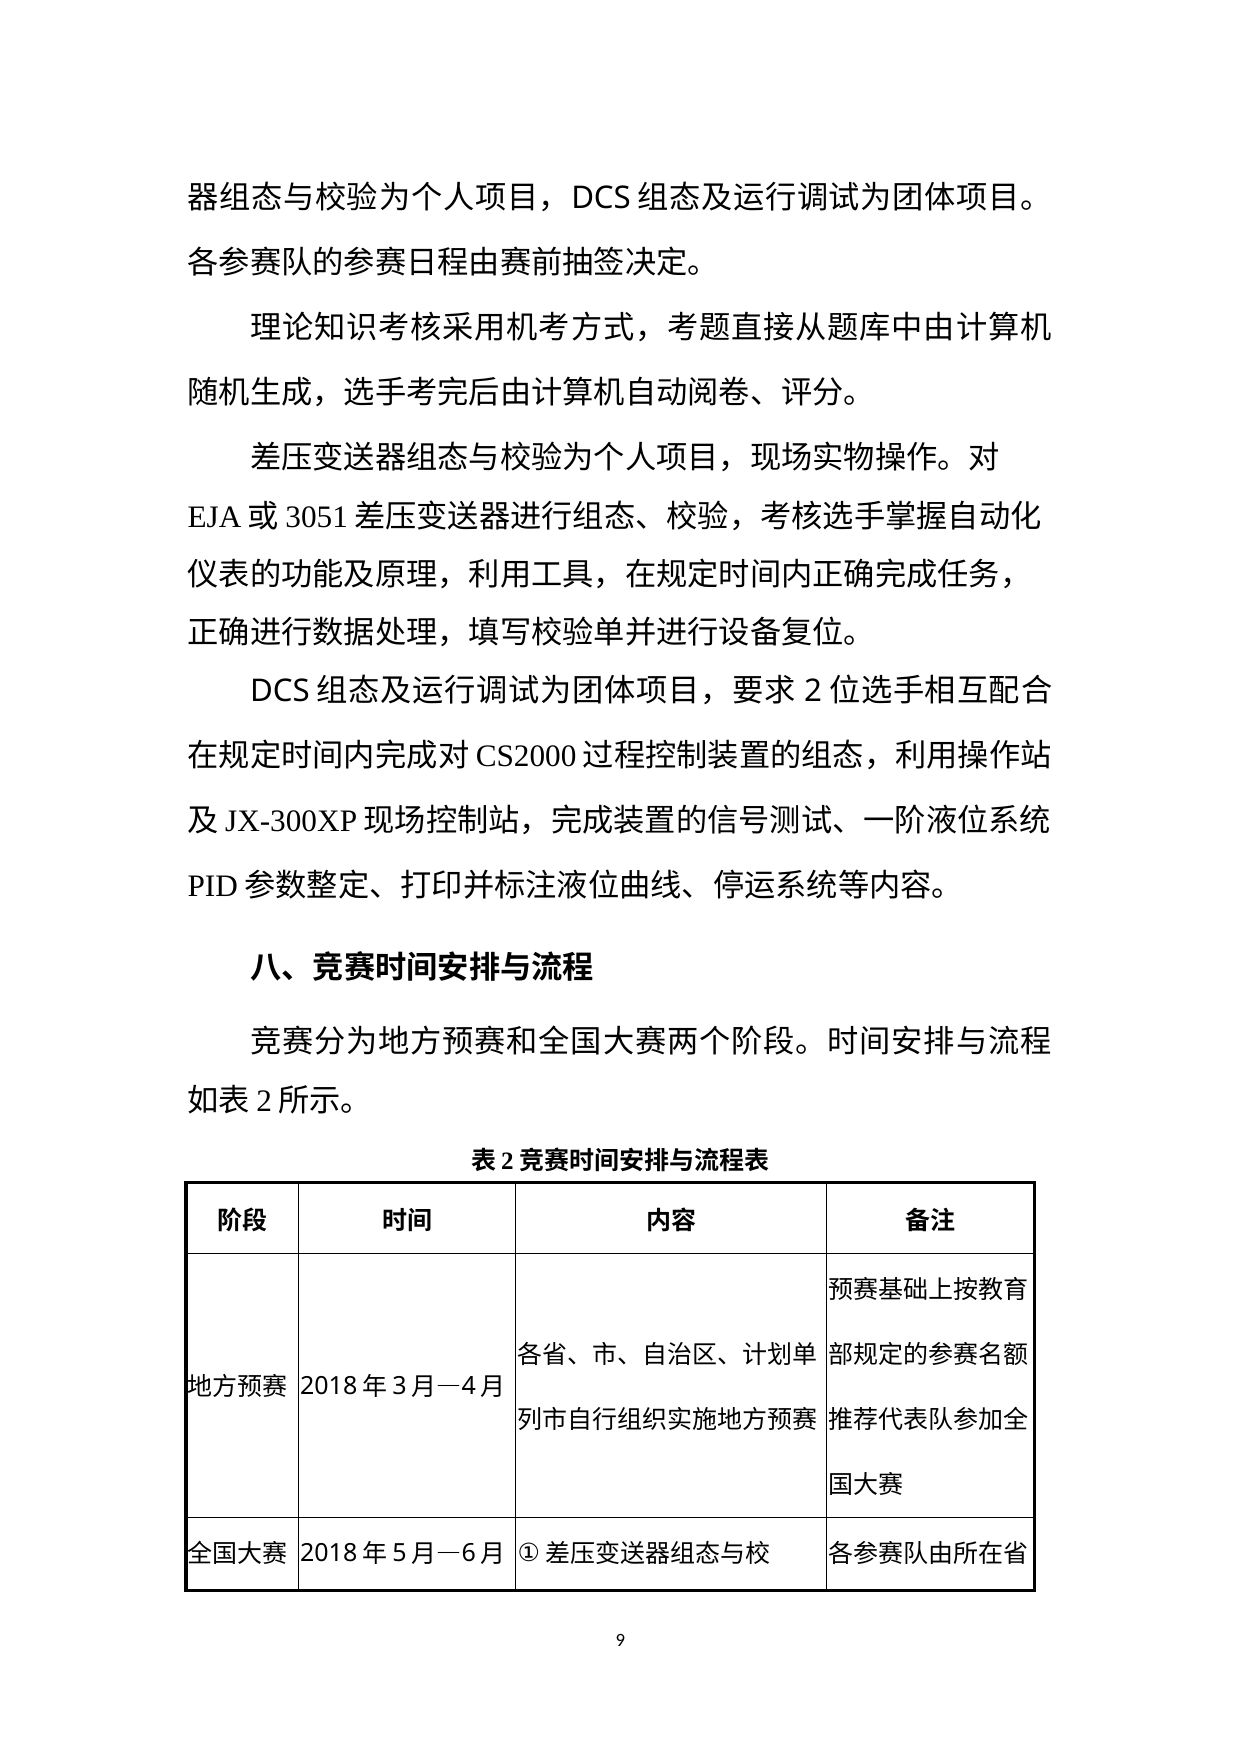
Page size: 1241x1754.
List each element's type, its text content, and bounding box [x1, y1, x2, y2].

table_cell 地方预赛 [188, 1254, 298, 1517]
text 八、竞赛时间安排与流程 [187, 932, 1053, 990]
table_cell 2018年3月—4月 [299, 1254, 515, 1517]
table_cell 各省、市、自治区、计划单列市自行组织实施地方预赛 [516, 1254, 826, 1517]
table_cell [299, 1518, 515, 1589]
text 差压变送器组态与校验为个人项目，现场实物操作。对EJA或3051差压变送器进行组态、校验，考核选手掌握自动化仪表的功能及原理，利用工具，在规定时间内正确完成任务，正确进行数据处理，填写校验单并进行设备复位。 [187, 422, 1053, 655]
text 理论知识考核采用机考方式，考题直接从题库中由计算机随机生成，选手考完后由计算机自动阅卷、评分。 [187, 292, 1053, 422]
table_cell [827, 1518, 1033, 1589]
text 竞赛分为地方预赛和全国大赛两个阶段。时间安排与流程如表2所示。 [187, 1006, 1053, 1123]
text 表2 竞赛时间安排与流程表 [187, 1123, 1053, 1181]
text DCS组态及运行调试为团体项目，要求2位选手相互配合在规定时间内完成对CS2000过程控制装置的组态，利用操作站及JX-300XP现场控制站，完成装置的信号测试、一阶液位系统PID参数整定、打印并标注液位曲线、停运系统等内容。 [187, 655, 1053, 915]
table_cell 全国大赛 [188, 1518, 298, 1589]
table_header 时间 [299, 1184, 515, 1252]
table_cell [516, 1518, 826, 1589]
table_header 阶段 [188, 1184, 298, 1252]
table_header 备注 [827, 1184, 1033, 1252]
table_header 内容 [516, 1184, 826, 1252]
table_cell 预赛基础上按教育部规定的参赛名额推荐代表队参加全国大赛 [827, 1254, 1033, 1517]
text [187, 162, 1053, 292]
